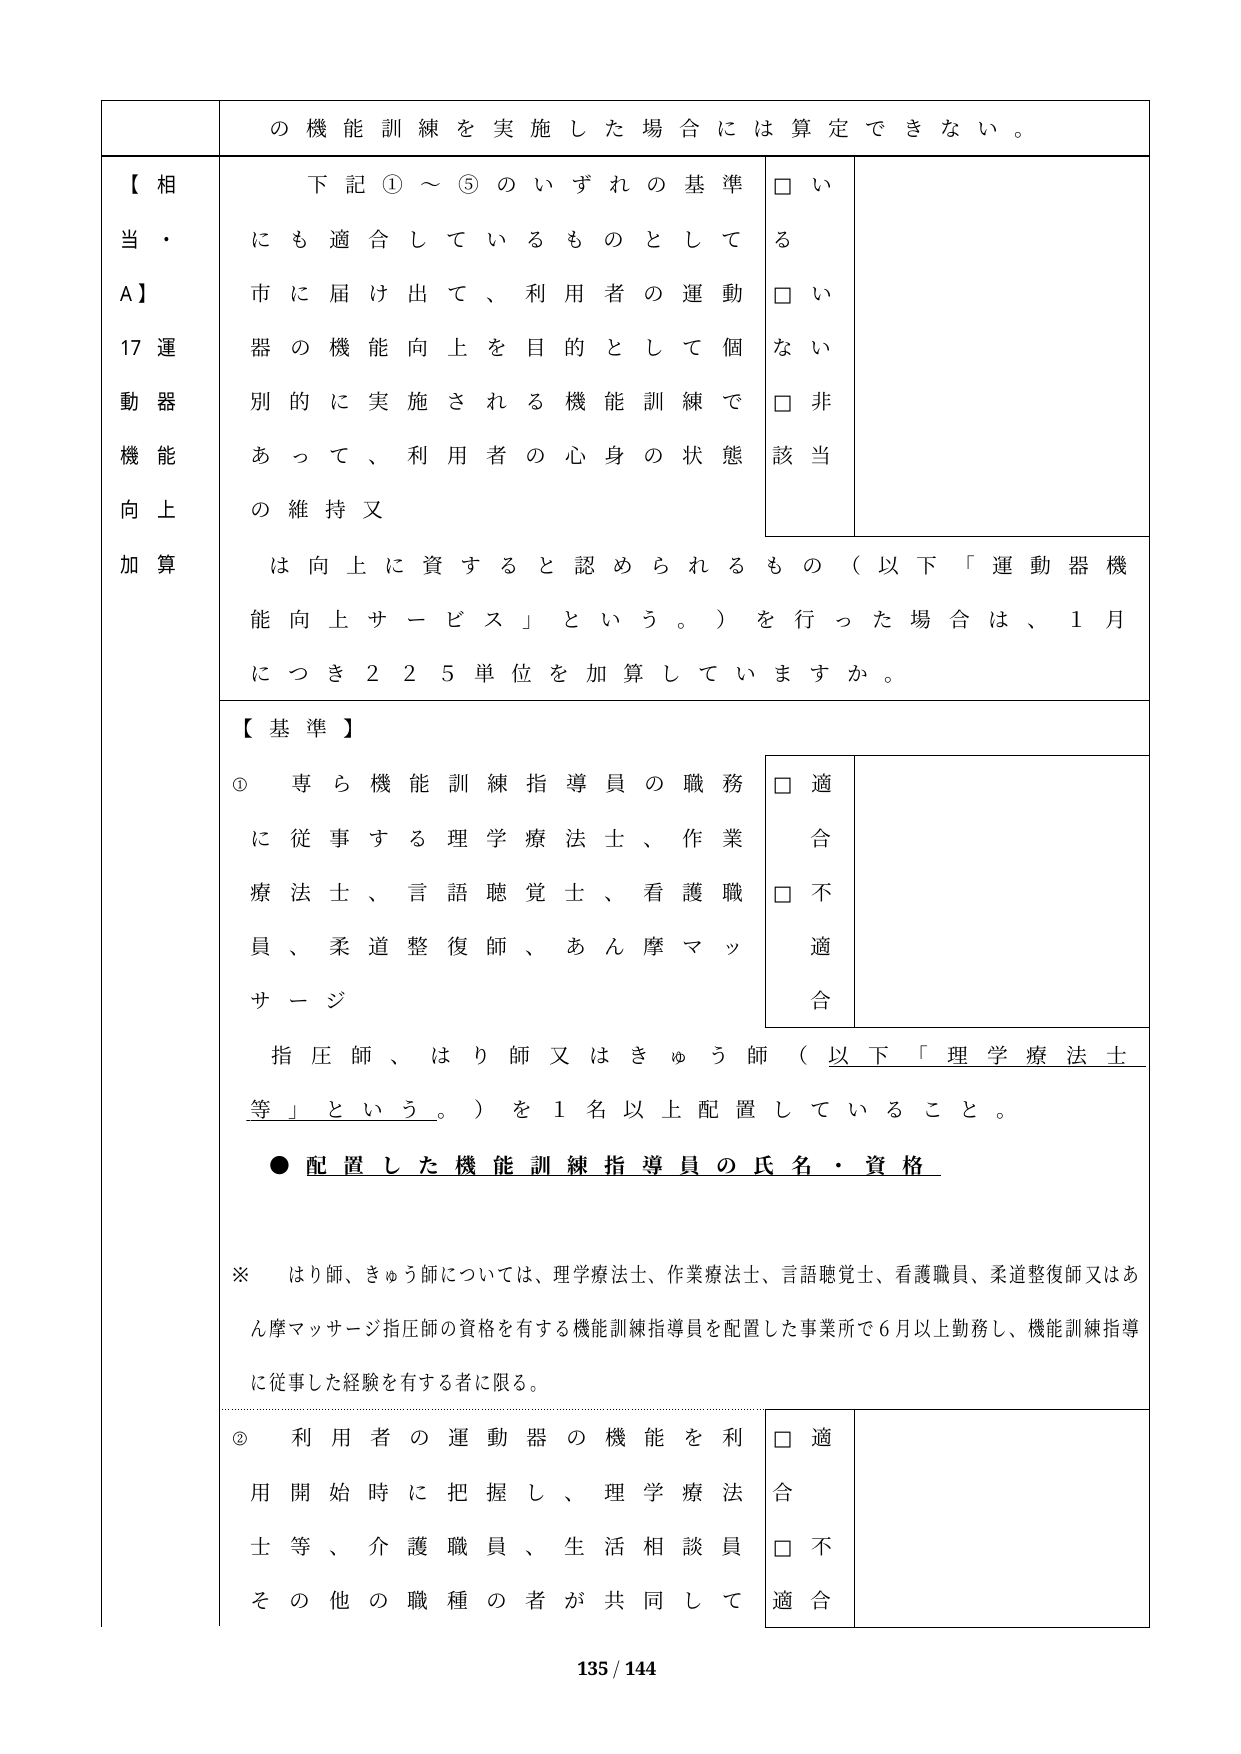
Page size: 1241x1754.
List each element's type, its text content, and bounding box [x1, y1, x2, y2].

table_cell [855, 756, 1149, 1027]
table_cell □いる □いない □非該当 [766, 157, 854, 536]
table_cell [855, 1410, 1149, 1627]
table_cell 指圧師、はり師又はきゅう師（以下「理学療法士等」という。）を１名以上配置していること。 [220, 1027, 1149, 1136]
table_cell □適合 □不適合 [766, 1410, 854, 1627]
table_cell ●配置した機能訓練指導員の氏名・資格 [220, 1136, 1149, 1245]
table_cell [220, 101, 1149, 155]
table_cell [220, 1409, 765, 1627]
table_cell [855, 157, 1149, 536]
table_cell は向上に資すると認められるもの（以下「運動器機能向上サービス」という。）を行った場合は、１月につき２２５単位を加算していますか。 [220, 536, 1149, 699]
table_cell □適合 □不適合 [766, 756, 854, 1027]
table_cell ① 専ら機能訓練指導員の職務に従事する理学療法士、作業療法士、言語聴覚士、看護職員、柔道整復師、あん摩マッサージ [220, 755, 765, 1027]
table_cell 下記①～⑤のいずれの基準にも適合しているものとして市に届け出て、利用者の運動器の機能向上を目的として個別的に実施される機能訓練であって、利用者の心身の状態の維持又 [220, 157, 765, 536]
table_cell 【基準】 [220, 701, 1149, 755]
table_cell ※ はり師、きゅう師については、理学療法士、作業療法士、言語聴覚士、看護職員、柔道整復師又はあん摩マッサージ指圧師の資格を有する機能訓練指導員を配置した事業所で６月以上勤務し、機能訓練指導に従事した経験を有する者に限る。 [220, 1245, 1149, 1409]
table_cell 【相当・A】 17 運動器 機能向上加算 [102, 157, 219, 1627]
